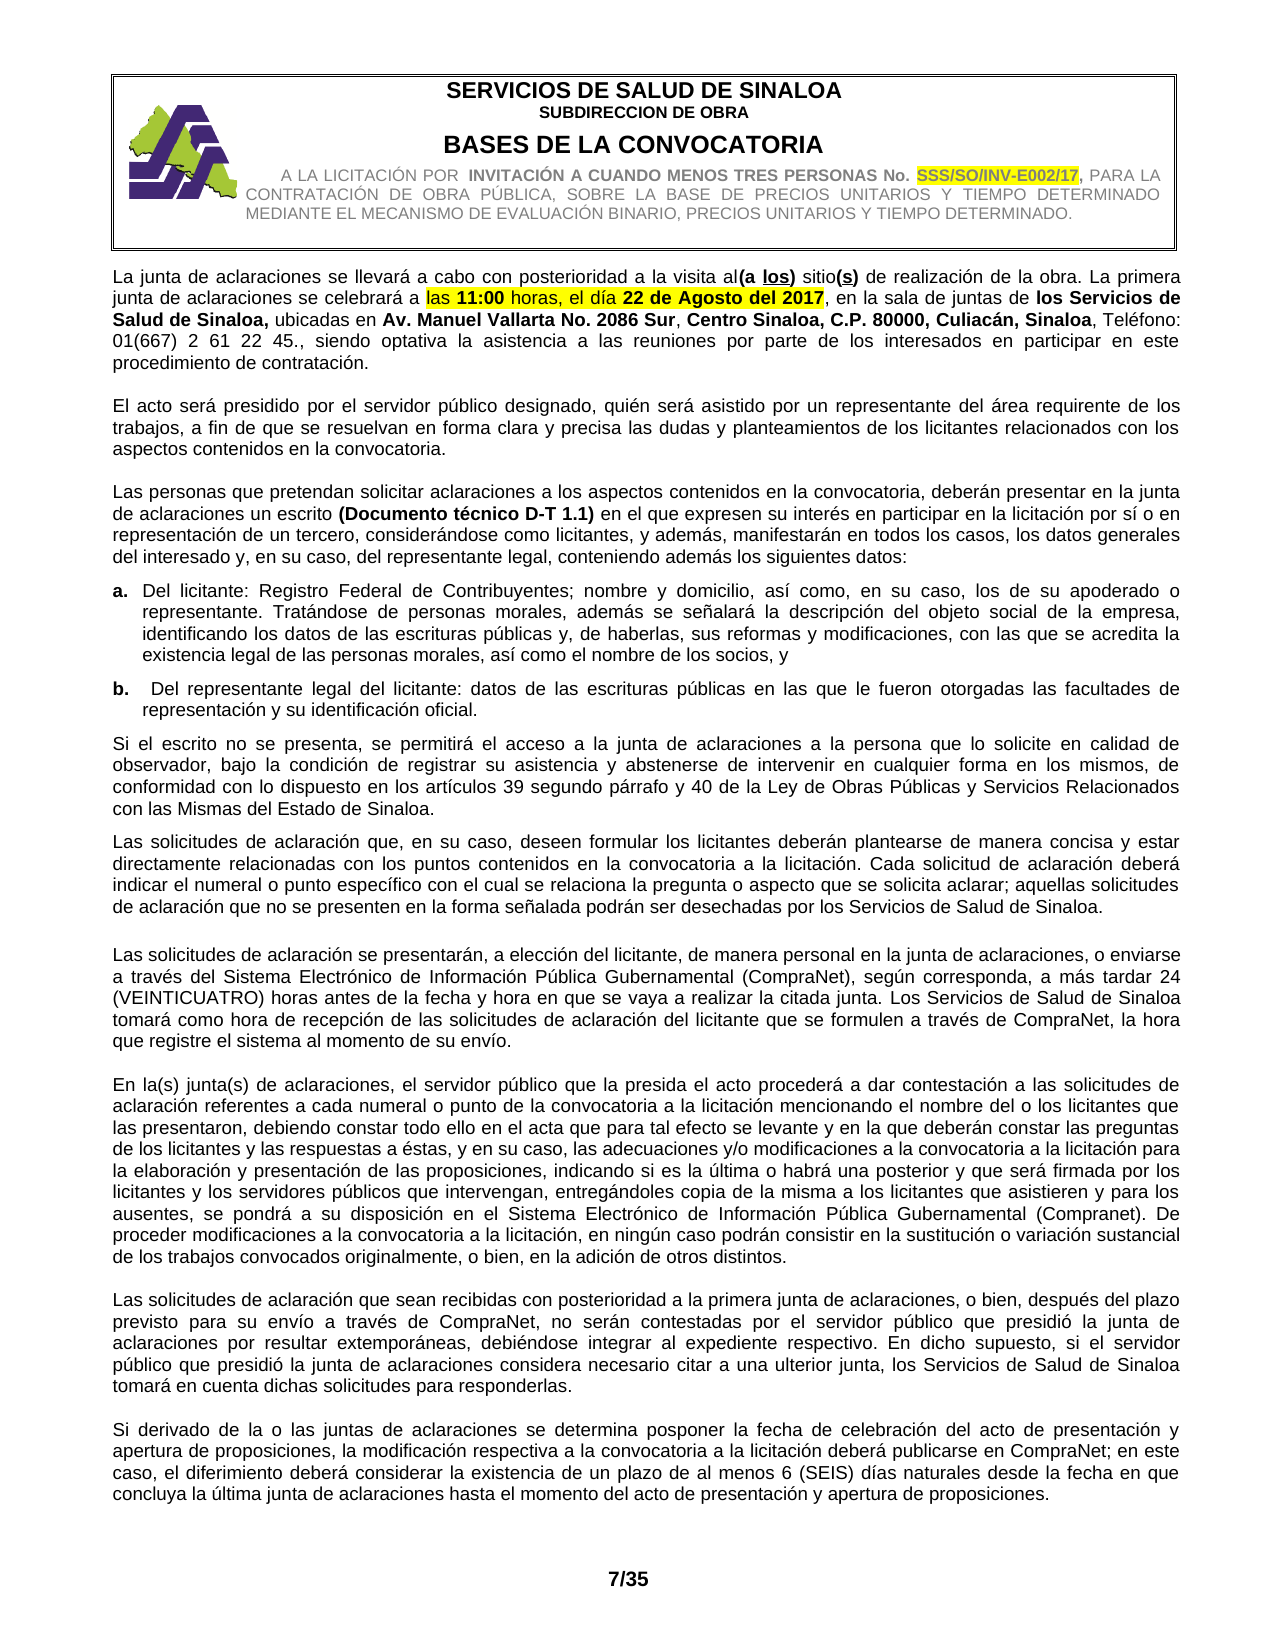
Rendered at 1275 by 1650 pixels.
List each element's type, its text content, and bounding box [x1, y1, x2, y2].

text Las personas que pretendan solicitar aclaraciones a los aspectos contenidos en la convocatoria, deberán presentar en la junta de aclaraciones un escrito (Documento técnico D-T 1.1) en el que expresen su interés en participar en la licitación por sí o en representación de un tercero, considerándose como licitantes, y además, manifestarán en todos los casos, los datos generales del interesado y, en su caso, del representante legal, conteniendo además los siguientes datos: [112, 481, 1181, 567]
picture [129, 105, 238, 199]
text La junta de aclaraciones se llevará a cabo con posterioridad a la visita al(a los) sitio(s) de realización de la obra. La primera junta de aclaraciones se celebrará a las 11:00 horas, el día 22 de Agosto del 2017, en la sala de juntas de los Servicios de Salud de Sinaloa, ubicadas en Av. Manuel Vallarta No. 2086 Sur, Centro Sinaloa, C.P. 80000, Culiacán, Sinaloa, Teléfono: 01(667) 2 61 22 45., siendo optativa la asistencia a las reuniones por parte de los interesados en participar en este procedimiento de contratación. [112, 266, 1181, 373]
text Las solicitudes de aclaración que, en su caso, deseen formular los licitantes deberán plantearse de manera concisa y estar directamente relacionadas con los puntos contenidos en la convocatoria a la licitación. Cada solicitud de aclaración deberá indicar el numeral o punto específico con el cual se relaciona la pregunta o aspecto que se solicita aclarar; aquellas solicitudes de aclaración que no se presenten en la forma señalada podrán ser desechadas por los Servicios de Salud de Sinaloa. [112, 831, 1181, 917]
text El acto será presidido por el servidor público designado, quién será asistido por un representante del área requirente de los trabajos, a fin de que se resuelvan en forma clara y precisa las dudas y planteamientos de los licitantes relacionados con los aspectos contenidos en la convocatoria. [112, 395, 1181, 459]
text a. Del licitante: Registro Federal de Contribuyentes; nombre y domicilio, así como, en su caso, los de su apoderado o representante. Tratándose de personas morales, además se señalará la descripción del objeto social de la empresa, identificando los datos de las escrituras públicas y, de haberlas, sus reformas y modificaciones, con las que se acredita la existencia legal de las personas morales, así como el nombre de los socios, y [112, 579, 1181, 666]
text b. Del representante legal del licitante: datos de las escrituras públicas en las que le fueron otorgadas las facultades de representación y su identificación oficial. [112, 678, 1181, 721]
text Si el escrito no se presenta, se permitirá el acceso a la junta de aclaraciones a la persona que lo solicite en calidad de observador, bajo la condición de registrar su asistencia y abstenerse de intervenir en cualquier forma en los mismos, de conformidad con lo dispuesto en los artículos 39 segundo párrafo y 40 de la Ley de Obras Públicas y Servicios Relacionados con las Mismas del Estado de Sinaloa. [112, 733, 1181, 819]
text Las solicitudes de aclaración que sean recibidas con posterioridad a la primera junta de aclaraciones, o bien, después del plazo previsto para su envío a través de CompraNet, no serán contestadas por el servidor público que presidió la junta de aclaraciones por resultar extemporáneas, debiéndose integrar al expediente respectivo. En dicho supuesto, si el servidor público que presidió la junta de aclaraciones considera necesario citar a una ulterior junta, los Servicios de Salud de Sinaloa tomará en cuenta dichas solicitudes para responderlas. [112, 1289, 1181, 1397]
text Las solicitudes de aclaración se presentarán, a elección del licitante, de manera personal en la junta de aclaraciones, o enviarse a través del Sistema Electrónico de Información Pública Gubernamental (CompraNet), según corresponda, a más tardar 24 (VEINTICUATRO) horas antes de la fecha y hora en que se vaya a realizar la citada junta. Los Servicios de Salud de Sinaloa tomará como hora de recepción de las solicitudes de aclaración del licitante que se formulen a través de CompraNet, la hora que registre el sistema al momento de su envío. [112, 944, 1181, 1052]
text En la(s) junta(s) de aclaraciones, el servidor público que la presida el acto procederá a dar contestación a las solicitudes de aclaración referentes a cada numeral o punto de la convocatoria a la licitación mencionando el nombre del o los licitantes que las presentaron, debiendo constar todo ello en el acta que para tal efecto se levante y en la que deberán constar las preguntas de los licitantes y las respuestas a éstas, y en su caso, las adecuaciones y/o modificaciones a la convocatoria a la licitación para la elaboración y presentación de las proposiciones, indicando si es la última o habrá una posterior y que será firmada por los licitantes y los servidores públicos que intervengan, entregándoles copia de la misma a los licitantes que asistieren y para los ausentes, se pondrá a su disposición en el Sistema Electrónico de Información Pública Gubernamental (Compranet). De proceder modificaciones a la convocatoria a la licitación, en ningún caso podrán consistir en la sustitución o variación sustancial de los trabajos convocados originalmente, o bien, en la adición de otros distintos. [112, 1073, 1181, 1267]
text Si derivado de la o las juntas de aclaraciones se determina posponer la fecha de celebración del acto de presentación y apertura de proposiciones, la modificación respectiva a la convocatoria a la licitación deberá publicarse en CompraNet; en este caso, el diferimiento deberá considerar la existencia de un plazo de al menos 6 (SEIS) días naturales desde la fecha en que concluya la última junta de aclaraciones hasta el momento del acto de presentación y apertura de proposiciones. [112, 1418, 1181, 1504]
